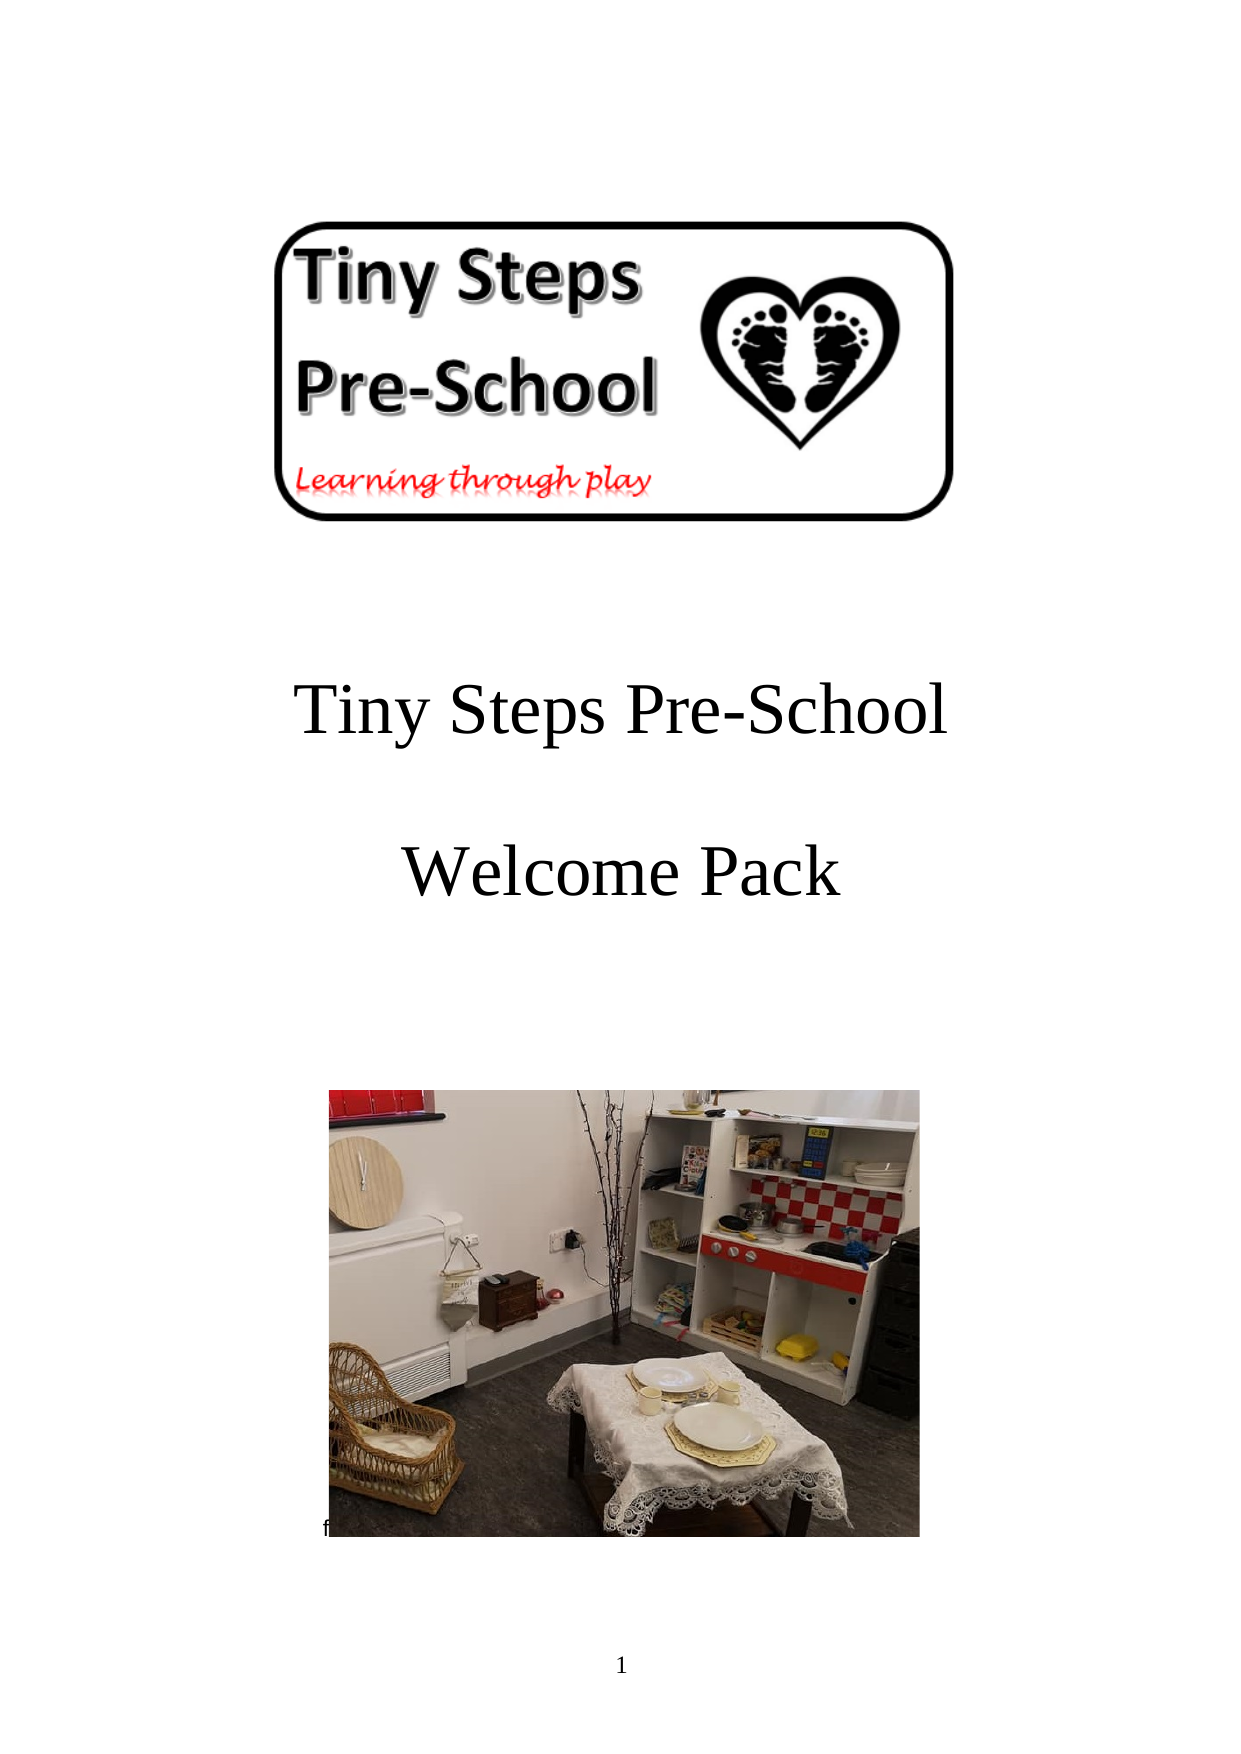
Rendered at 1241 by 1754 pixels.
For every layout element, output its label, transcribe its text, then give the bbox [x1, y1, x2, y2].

text Welcome Pack [119, 827, 1123, 911]
text Tiny Steps Pre-School [119, 665, 1123, 749]
picture [187, 119, 1055, 592]
picture [328, 1090, 920, 1537]
